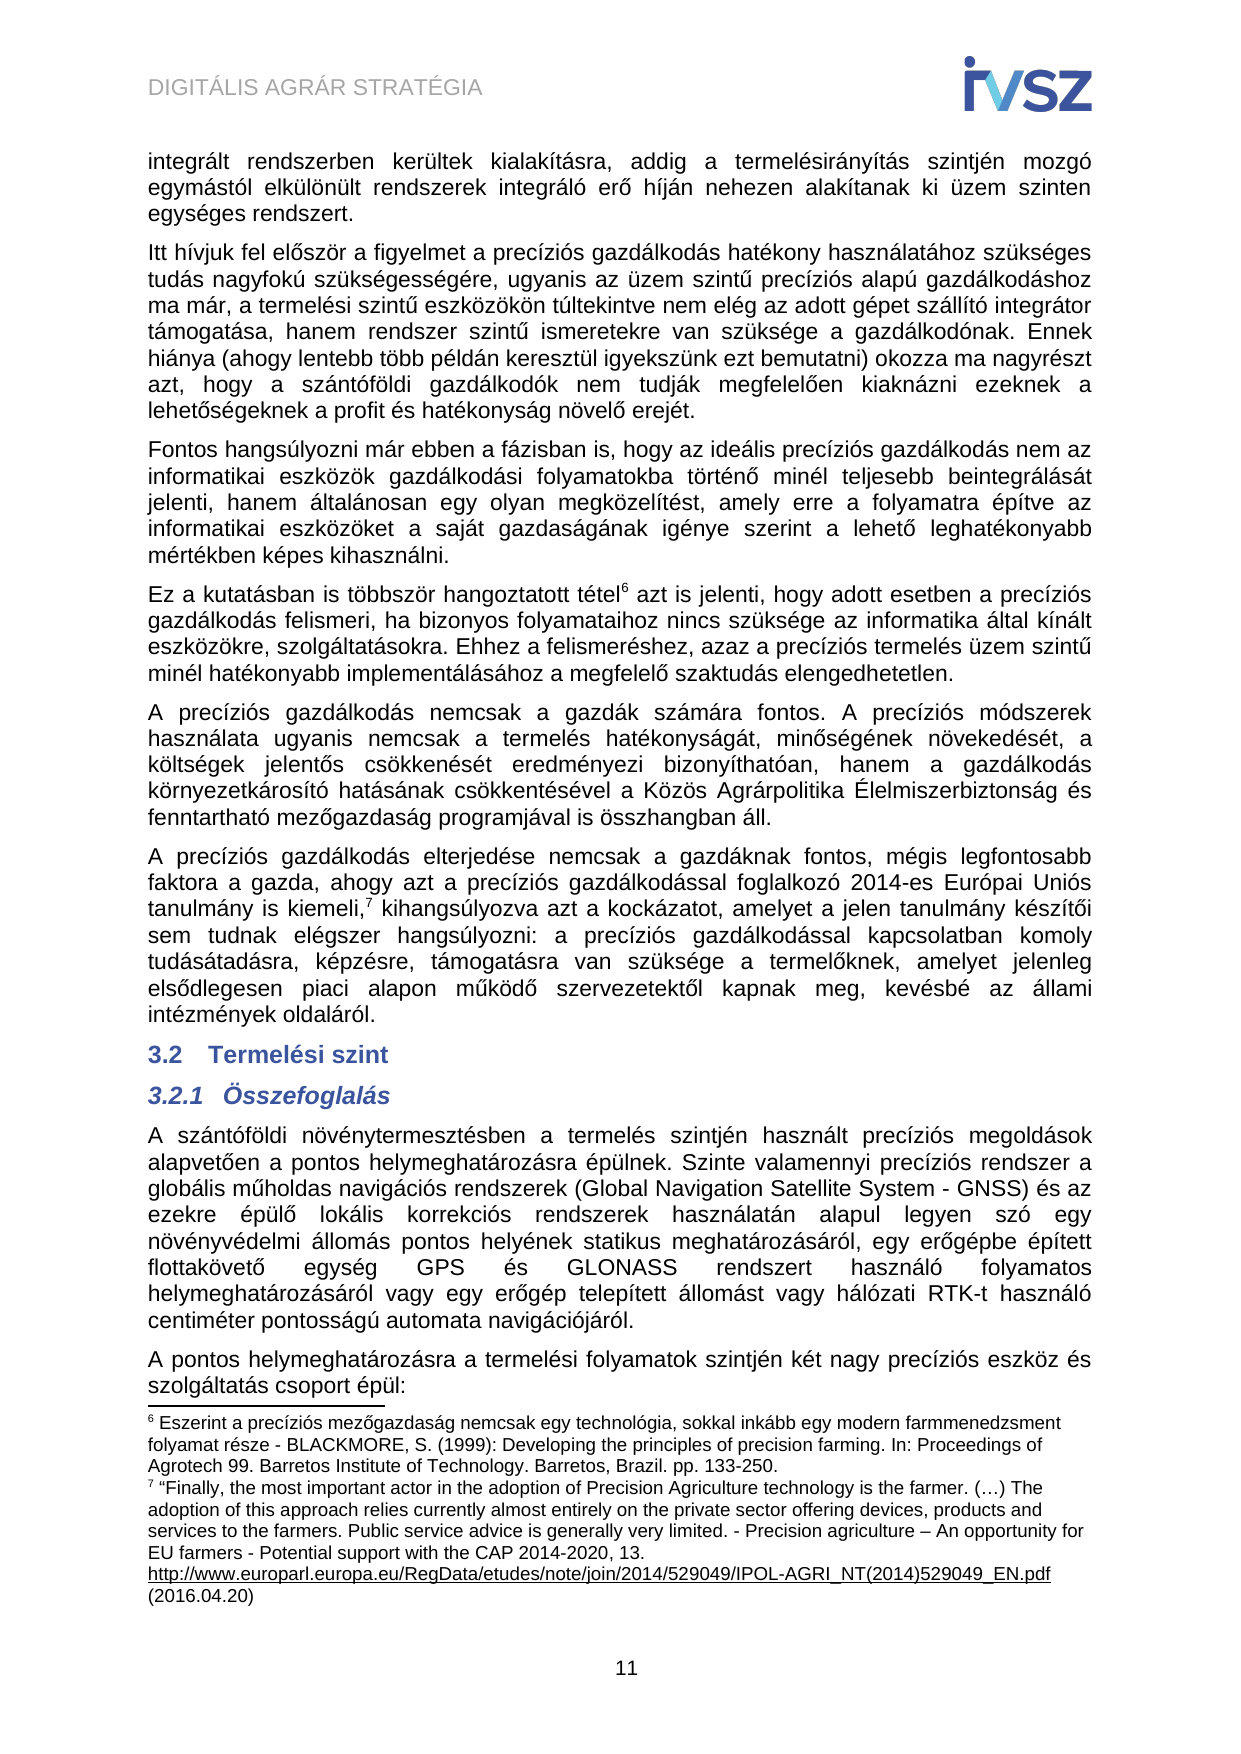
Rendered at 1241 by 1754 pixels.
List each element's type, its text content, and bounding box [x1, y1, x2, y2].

text A pontos helymeghatározásra a termelési folyamatok szintjén két nagy precíziós eszköz és szolgáltatás csoport épül: [148, 1346, 1092, 1398]
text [148, 148, 1092, 227]
text A szántóföldi növénytermesztésben a termelés szintjén használt precíziós megoldások alapvetően a pontos helymeghatározásra épülnek. Szinte valamennyi precíziós rendszer a globális műholdas navigációs rendszerek (Global Navigation Satellite System - GNSS) és az ezekre épülő lokális korrekciós rendszerek használatán alapul legyen szó egy növényvédelmi állomás pontos helyének statikus meghatározásáról, egy erőgépbe épített flottakövető egység GPS és GLONASS rendszert használó folyamatos helymeghatározásáról vagy egy erőgép telepített állomást vagy hálózati RTK-t használó centiméter pontosságú automata navigációjáról. [148, 1122, 1092, 1333]
text Fontos hangsúlyozni már ebben a fázisban is, hogy az ideális precíziós gazdálkodás nem az informatikai eszközök gazdálkodási folyamatokba történő minél teljesebb beintegrálását jelenti, hanem általánosan egy olyan megközelítést, amely erre a folyamatra építve az informatikai eszközöket a saját gazdaságának igénye szerint a lehető leghatékonyabb mértékben képes kihasználni. [148, 436, 1092, 568]
subtitle Összefoglalás [148, 1081, 1092, 1110]
text A precíziós gazdálkodás nemcsak a gazdák számára fontos. A precíziós módszerek használata ugyanis nemcsak a termelés hatékonyságát, minőségének növekedését, a költségek jelentős csökkenését eredményezi bizonyíthatóan, hanem a gazdálkodás környezetkárosító hatásának csökkentésével a Közös Agrárpolitika Élelmiszerbiztonság és fenntartható mezőgazdaság programjával is összhangban áll. [148, 698, 1092, 830]
text Ez a kutatásban is többször hangoztatott tétel azt is jelenti, hogy adott esetben a precíziós gazdálkodás felismeri, ha bizonyos folyamataihoz nincs szüksége az informatika által kínált eszközökre, szolgáltatásokra. Ehhez a felismeréshez, azaz a precíziós termelés üzem szintű minél hatékonyabb implementálásához a megfelelő szaktudás elengedhetetlen. [148, 581, 1092, 686]
picture [964, 56, 1092, 112]
subtitle Termelési szint [148, 1040, 1092, 1068]
text A precíziós gazdálkodás elterjedése nemcsak a gazdáknak fontos, mégis legfontosabb faktora a gazda, ahogy azt a precíziós gazdálkodással foglalkozó 2014-es Európai Uniós tanulmány is kiemeli, kihangsúlyozva azt a kockázatot, amelyet a jelen tanulmány készítői sem tudnak elégszer hangsúlyozni: a precíziós gazdálkodással kapcsolatban komoly tudásátadásra, képzésre, támogatásra van szüksége a termelőknek, amelyet jelenleg elsődlegesen piaci alapon működő szervezetektől kapnak meg, kevésbé az állami intézmények oldaláról. [148, 843, 1092, 1027]
text Itt hívjuk fel először a figyelmet a precíziós gazdálkodás hatékony használatához szükséges tudás nagyfokú szükségességére, ugyanis az üzem szintű precíziós alapú gazdálkodáshoz ma már, a termelési szintű eszközökön túltekintve nem elég az adott gépet szállító integrátor támogatása, hanem rendszer szintű ismeretekre van szüksége a gazdálkodónak. Ennek hiánya (ahogy lentebb több példán keresztül igyekszünk ezt bemutatni) okozza ma nagyrészt azt, hogy a szántóföldi gazdálkodók nem tudják megfelelően kiaknázni ezeknek a lehetőségeknek a profit és hatékonyság növelő erejét. [148, 239, 1092, 424]
